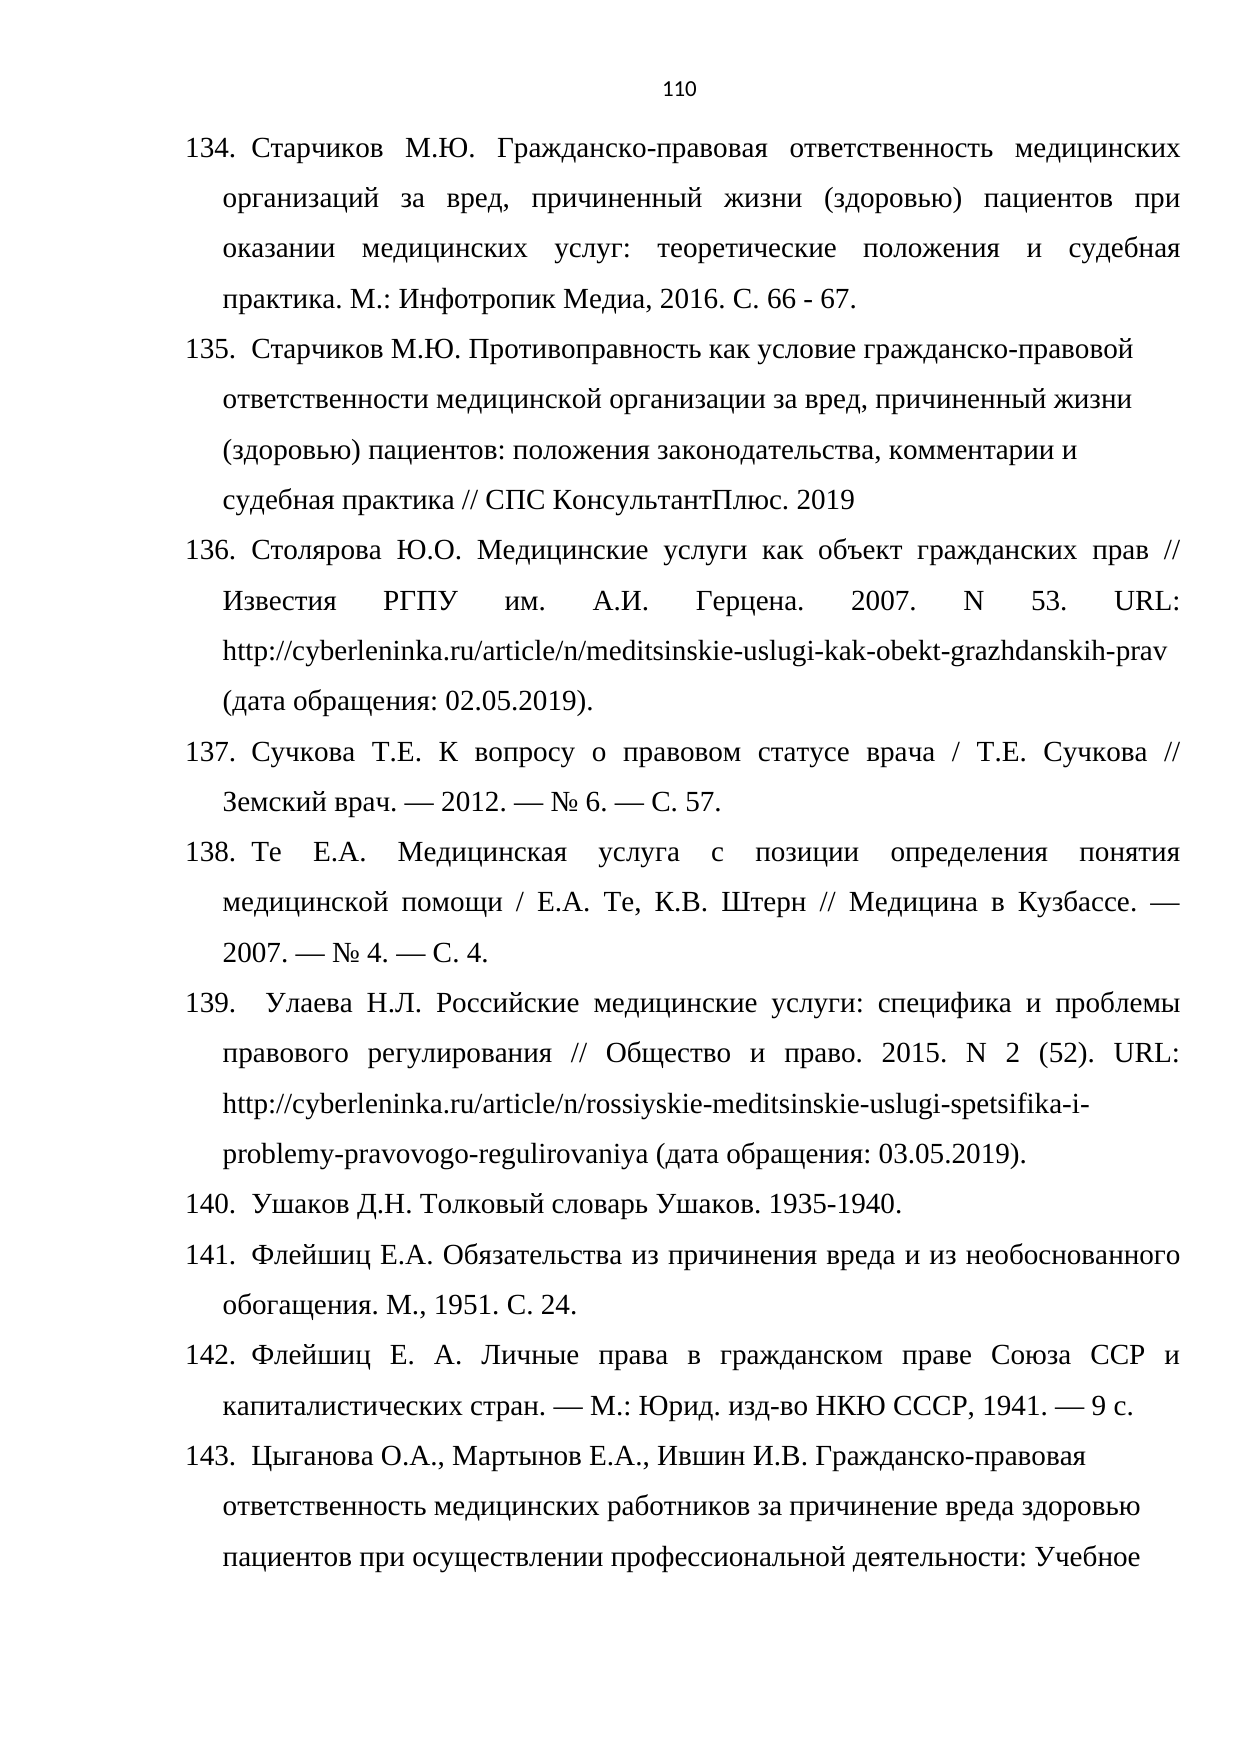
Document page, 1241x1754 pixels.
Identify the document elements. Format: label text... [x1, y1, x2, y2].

list Столярова Ю.О. Медицинские услуги как объект гражданских прав // Известия РГПУ им. А.И. Герцена. 2007. N 53. URL: http://cyberleninka.ru/article/n/meditsinskie-uslugi-kak-obekt-grazhdanskih-prav (дата обращения: 02.05.2019). [185, 532, 1181, 717]
list Старчиков М.Ю. Противоправность как условие гражданско-правовой ответственности медицинской организации за вред, причиненный жизни (здоровью) пациентов: положения законодательства, комментарии и судебная практика // СПС КонсультантПлюс. 2019 [185, 331, 1181, 516]
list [185, 1438, 1181, 1572]
list Улаева Н.Л. Российские медицинские услуги: специфика и проблемы правового регулирования // Общество и право. 2015. N 2 (52). URL: http://cyberleninka.ru/article/n/rossiyskie-meditsinskie-uslugi-spetsifika-i-problemy-pravovogo-regulirovaniya (дата обращения: 03.05.2019). [185, 985, 1181, 1170]
list Сучкова Т.Е. К вопросу о правовом статусе врача / Т.Е. Сучкова // Земский врач. — 2012. — № 6. — С. 57. [185, 734, 1181, 817]
list Флейшиц Е. А. Личные права в гражданском праве Союза ССР и капиталистических стран. — М.: Юрид. изд-во НКЮ СССР, 1941. — 9 с. [185, 1337, 1181, 1421]
list Ушаков Д.Н. Толковый словарь Ушаков. 1935-1940. [185, 1186, 1181, 1220]
list Старчиков М.Ю. Гражданско-правовая ответственность медицинских организаций за вред, причиненный жизни (здоровью) пациентов при оказании медицинских услуг: теоретические положения и судебная практика. М.: Инфотропик Медиа, 2016. С. 66 - 67. [185, 130, 1181, 314]
list Флейшиц Е.А. Обязательства из причинения вреда и из необоснованного обогащения. М., 1951. С. 24. [185, 1237, 1181, 1321]
list Те Е.А. Медицинская услуга с позиции определения понятия медицинской помощи / Е.А. Те, К.В. Штерн // Медицина в Кузбассе. — 2007. — № 4. — С. 4. [185, 834, 1181, 968]
